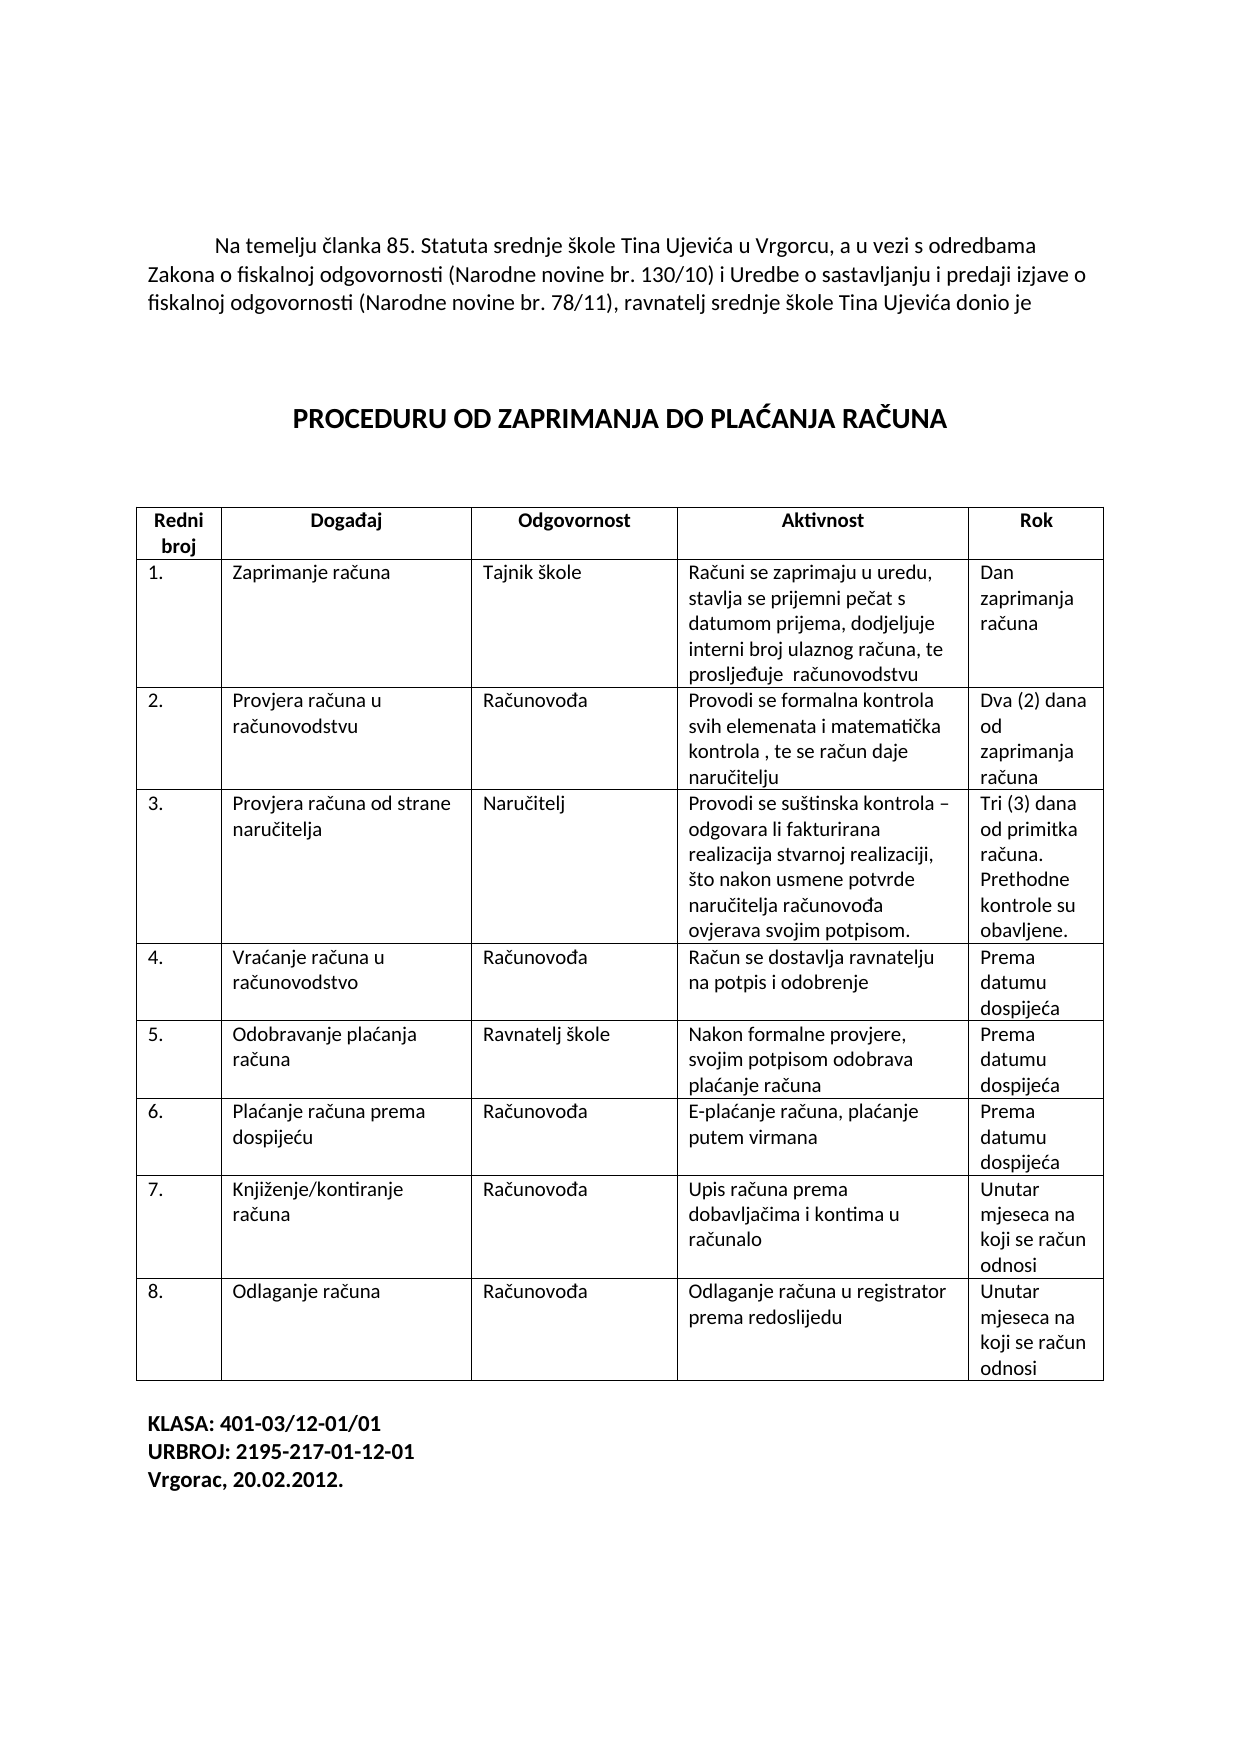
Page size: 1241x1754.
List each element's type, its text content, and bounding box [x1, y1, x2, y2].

table_cell Računovođa [472, 688, 677, 789]
table_cell Račun se dostavlja ravnatelju na potpis i odobrenje [678, 944, 968, 1020]
table_cell 2. [137, 688, 221, 789]
table_cell Nakon formalne provjere, svojim potpisom odobrava plaćanje računa [678, 1021, 968, 1097]
table_cell Dan zaprimanja računa [969, 560, 1103, 687]
table_cell Dva (2) dana od zaprimanja računa [969, 688, 1103, 789]
table_cell Računovođa [472, 944, 677, 1020]
table_cell Provjera računa od strane naručitelja [222, 790, 471, 943]
table_cell Računovođa [472, 1099, 677, 1175]
table_cell Ravnatelj škole [472, 1021, 677, 1097]
table_header Rok [969, 508, 1103, 558]
table_cell Odlaganje računa u registrator prema redoslijedu [678, 1279, 968, 1380]
text Vrgorac, 20.02.2012. [148, 1465, 1093, 1493]
table_cell Prema datumu dospijeća [969, 1099, 1103, 1175]
table_cell Odobravanje plaćanja računa [222, 1021, 471, 1097]
table_cell 4. [137, 944, 221, 1020]
table_cell Računovođa [472, 1279, 677, 1380]
table_cell Provodi se suštinska kontrola – odgovara li fakturirana realizacija stvarnoj realizaciji, što nakon usmene potvrde naručitelja računovođa ovjerava svojim potpisom. [678, 790, 968, 943]
table_cell Provodi se formalna kontrola svih elemenata i matematička kontrola , te se račun daje naručitelju [678, 688, 968, 789]
table_cell Knjiženje/kontiranje računa [222, 1176, 471, 1277]
table_header Događaj [222, 508, 471, 558]
table_cell Računovođa [472, 1176, 677, 1277]
table_cell Unutar mjeseca na koji se račun odnosi [969, 1176, 1103, 1277]
table_cell 8. [137, 1279, 221, 1380]
table_cell E-plaćanje računa, plaćanje putem virmana [678, 1099, 968, 1175]
table_cell Računi se zaprimaju u uredu, stavlja se prijemni pečat s datumom prijema, dodjeljuje interni broj ulaznog računa, te prosljeđuje računovodstvu [678, 560, 968, 687]
table_cell Tri (3) dana od primitka računa. Prethodne kontrole su obavljene. [969, 790, 1103, 943]
table_cell Tajnik škole [472, 560, 677, 687]
text URBROJ: 2195-217-01-12-01 [148, 1437, 1093, 1465]
table_cell Prema datumu dospijeća [969, 1021, 1103, 1097]
table_cell 5. [137, 1021, 221, 1097]
table_cell 3. [137, 790, 221, 943]
table_cell Zaprimanje računa [222, 560, 471, 687]
table_cell 1. [137, 560, 221, 687]
table_cell Unutar mjeseca na koji se račun odnosi [969, 1279, 1103, 1380]
table_cell Naručitelj [472, 790, 677, 943]
table_cell 6. [137, 1099, 221, 1175]
table_cell Odlaganje računa [222, 1279, 471, 1380]
table_header Redni broj [137, 508, 221, 558]
table_header Odgovornost [472, 508, 677, 558]
table_header Aktivnost [678, 508, 968, 558]
text PROCEDURU OD ZAPRIMANJA DO PLAĆANJA RAČUNA [148, 400, 1093, 435]
table_cell Plaćanje računa prema dospijeću [222, 1099, 471, 1175]
text Na temelju članka 85. Statuta srednje škole Tina Ujevića u Vrgorcu, a u vezi s odredbama Zakona o fiskalnoj odgovornosti (Narodne novine br. 130/10) i Uredbe o sastavljanju i predaji izjave o fiskalnoj odgovornosti (Narodne novine br. 78/11), ravnatelj srednje škole Tina Ujevića donio je [148, 232, 1093, 316]
table_cell 7. [137, 1176, 221, 1277]
table_cell Prema datumu dospijeća [969, 944, 1103, 1020]
text KLASA: 401-03/12-01/01 [148, 1409, 1093, 1437]
table_cell Vraćanje računa u računovodstvo [222, 944, 471, 1020]
table_cell Upis računa prema dobavljačima i kontima u računalo [678, 1176, 968, 1277]
table_cell Provjera računa u računovodstvu [222, 688, 471, 789]
